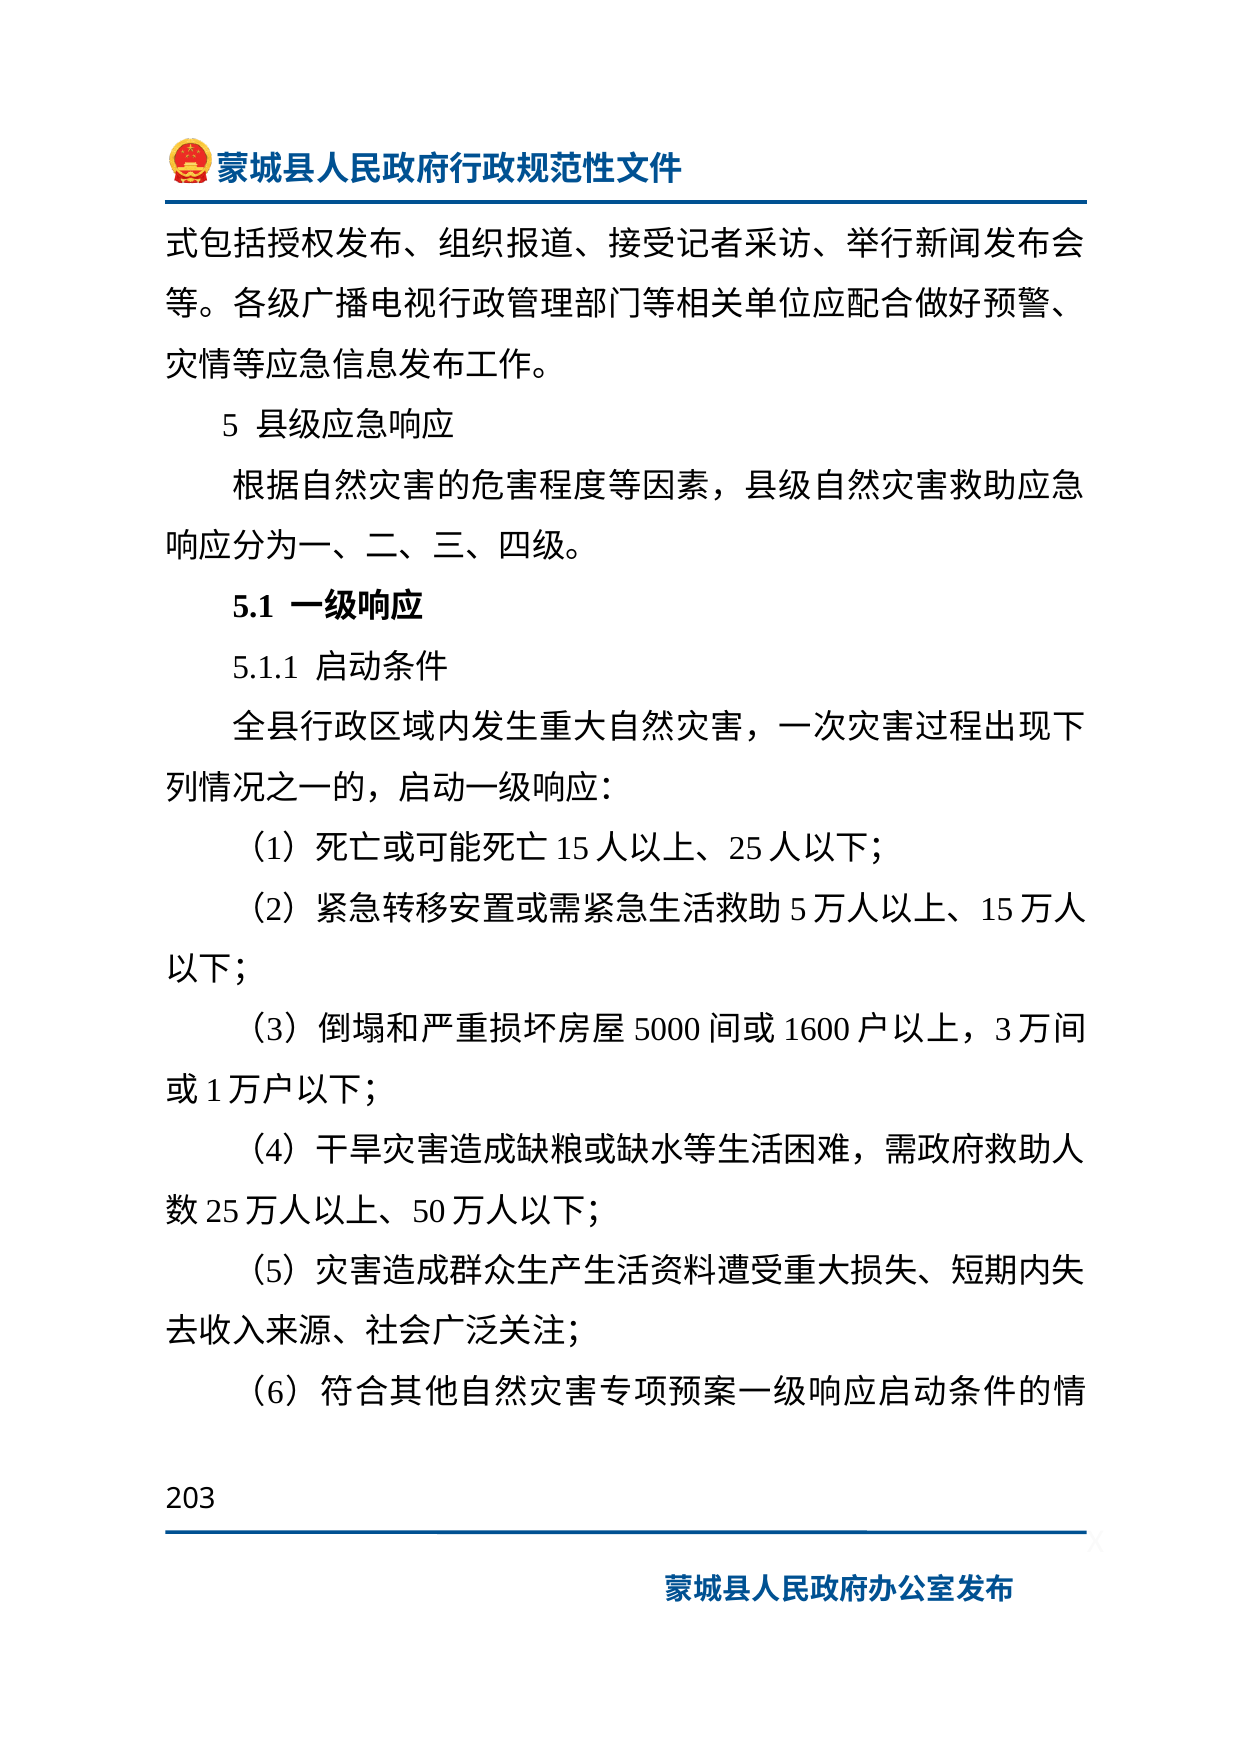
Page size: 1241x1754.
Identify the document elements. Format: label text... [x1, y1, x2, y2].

text 5 县级应急响应 [165, 388, 1087, 449]
text （3）倒塌和严重损坏房屋5000间或1600户以上，3万间或1万户以下； [165, 992, 1087, 1113]
text 全县行政区域内发生重大自然灾害，一次灾害过程出现下列情况之一的，启动一级响应： [165, 690, 1087, 811]
picture [165, 136, 216, 187]
text （5）灾害造成群众生产生活资料遭受重大损失、短期内失去收入来源、社会广泛关注； [165, 1234, 1087, 1355]
text （4）干旱灾害造成缺粮或缺水等生活困难，需政府救助人数25万人以上、50万人以下； [165, 1113, 1087, 1234]
text 根据自然灾害的危害程度等因素，县级自然灾害救助应急响应分为一、二、三、四级。 [165, 449, 1087, 569]
text （1）死亡或可能死亡15人以上、25人以下； [165, 811, 1087, 872]
text （2）紧急转移安置或需紧急生活救助5万人以上、15万人以下； [165, 872, 1087, 992]
text （6）符合其他自然灾害专项预案一级响应启动条件的情形。 [165, 1355, 1087, 1415]
text 5.1.1 启动条件 [165, 630, 1087, 690]
text 5.1 一级响应 [165, 569, 1087, 630]
